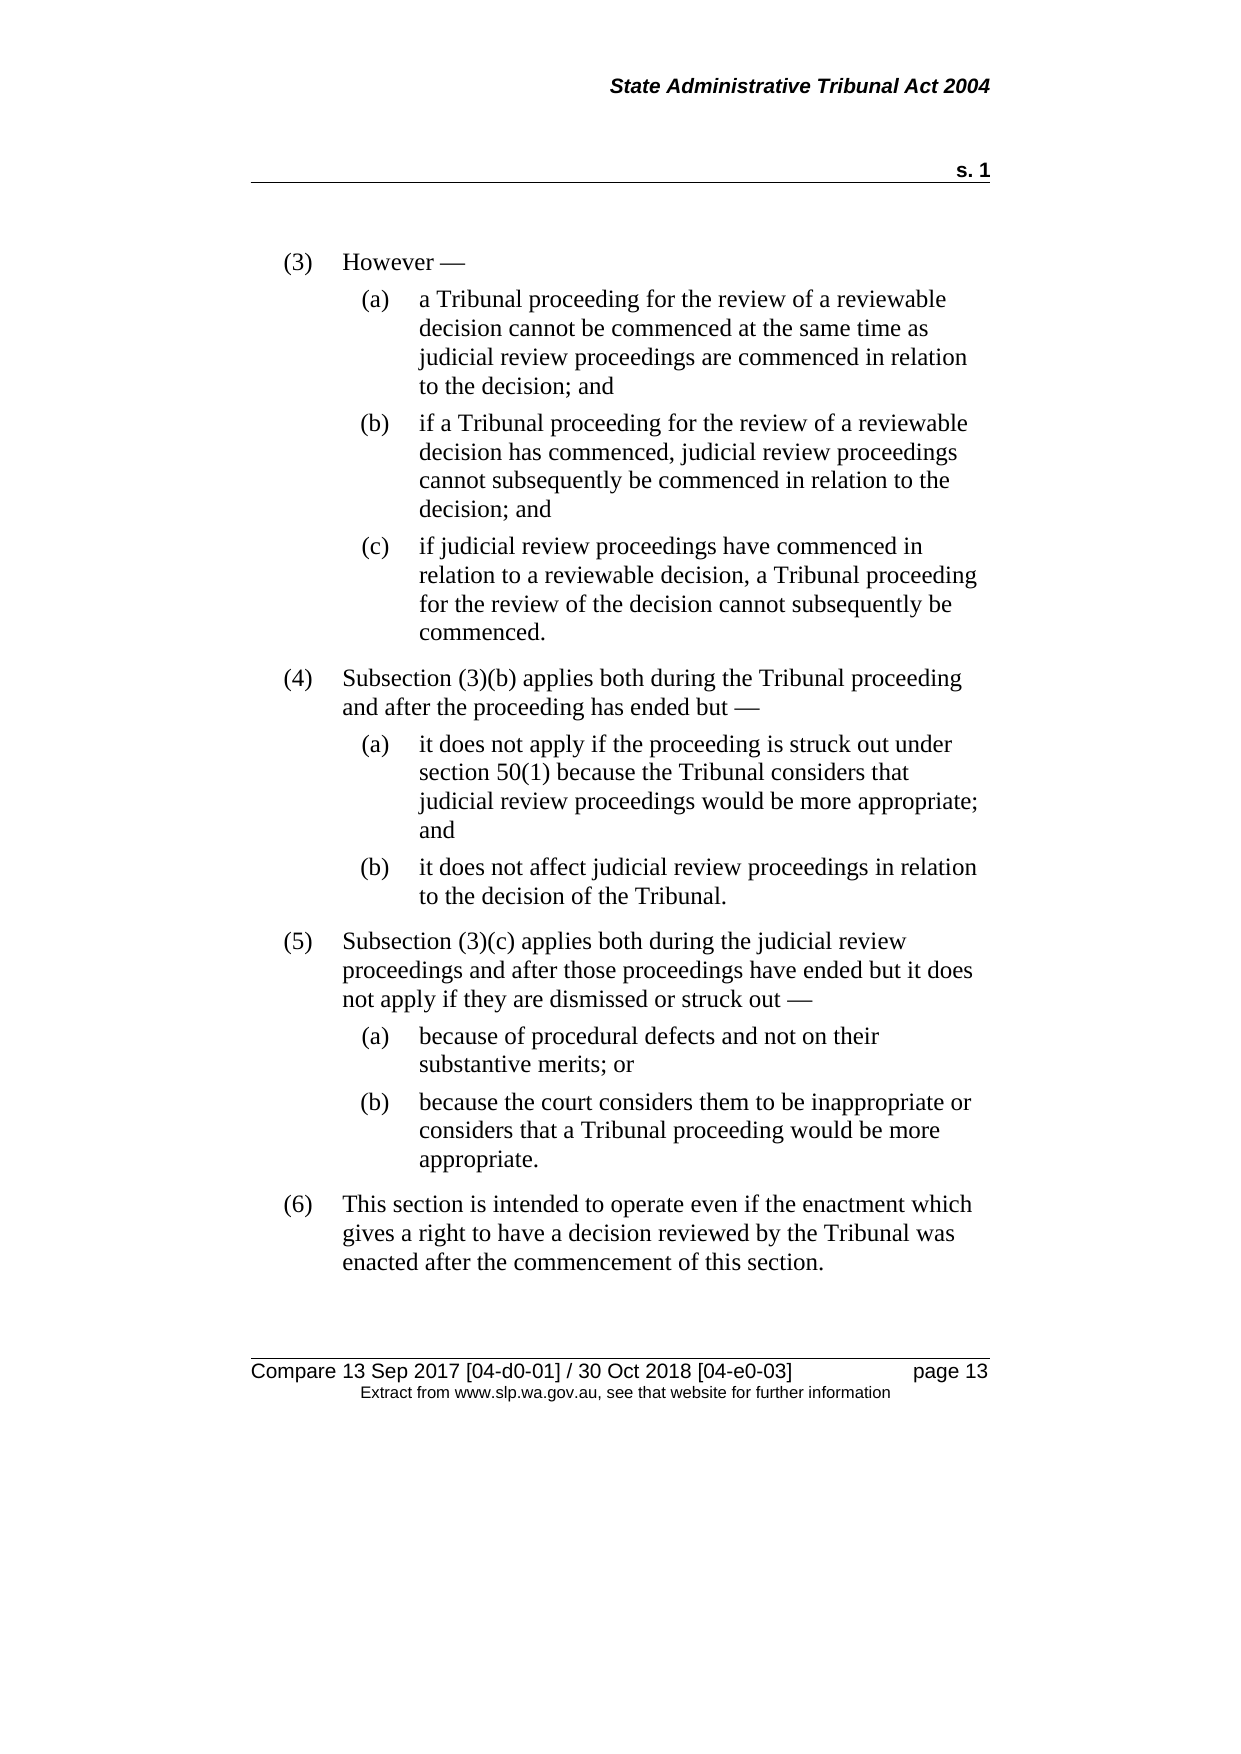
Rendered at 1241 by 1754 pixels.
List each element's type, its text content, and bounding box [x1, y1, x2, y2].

text (5) Subsection (3)(c) applies both during the judicial review proceedings and after those proceedings have ended but it does not apply if they are dismissed or struck out — [251, 926, 990, 1012]
text (b) it does not affect judicial review proceedings in relation to the decision of the Tribunal. [251, 852, 990, 909]
text (b) if a Tribunal proceeding for the review of a reviewable decision has commenced, judicial review proceedings cannot subsequently be commenced in relation to the decision; and [251, 408, 990, 523]
text (a) a Tribunal proceeding for the review of a reviewable decision cannot be commenced at the same time as judicial review proceedings are commenced in relation to the decision; and [251, 284, 990, 399]
text (6) This section is intended to operate even if the enactment which gives a right to have a decision reviewed by the Tribunal was enacted after the commencement of this section. [251, 1189, 990, 1276]
text (a) it does not apply if the proceeding is struck out under section 50(1) because the Tribunal considers that judicial review proceedings would be more appropriate; and [251, 729, 990, 844]
text (c) if judicial review proceedings have commenced in relation to a reviewable decision, a Tribunal proceeding for the review of the decision cannot subsequently be commenced. [251, 531, 990, 646]
text (b) because the court considers them to be inappropriate or considers that a Tribunal proceeding would be more appropriate. [251, 1087, 990, 1173]
text (a) because of procedural defects and not on their substantive merits; or [251, 1021, 990, 1078]
text (4) Subsection (3)(b) applies both during the Tribunal proceeding and after the proceeding has ended but — [251, 663, 990, 720]
text (3) However — [251, 247, 990, 276]
